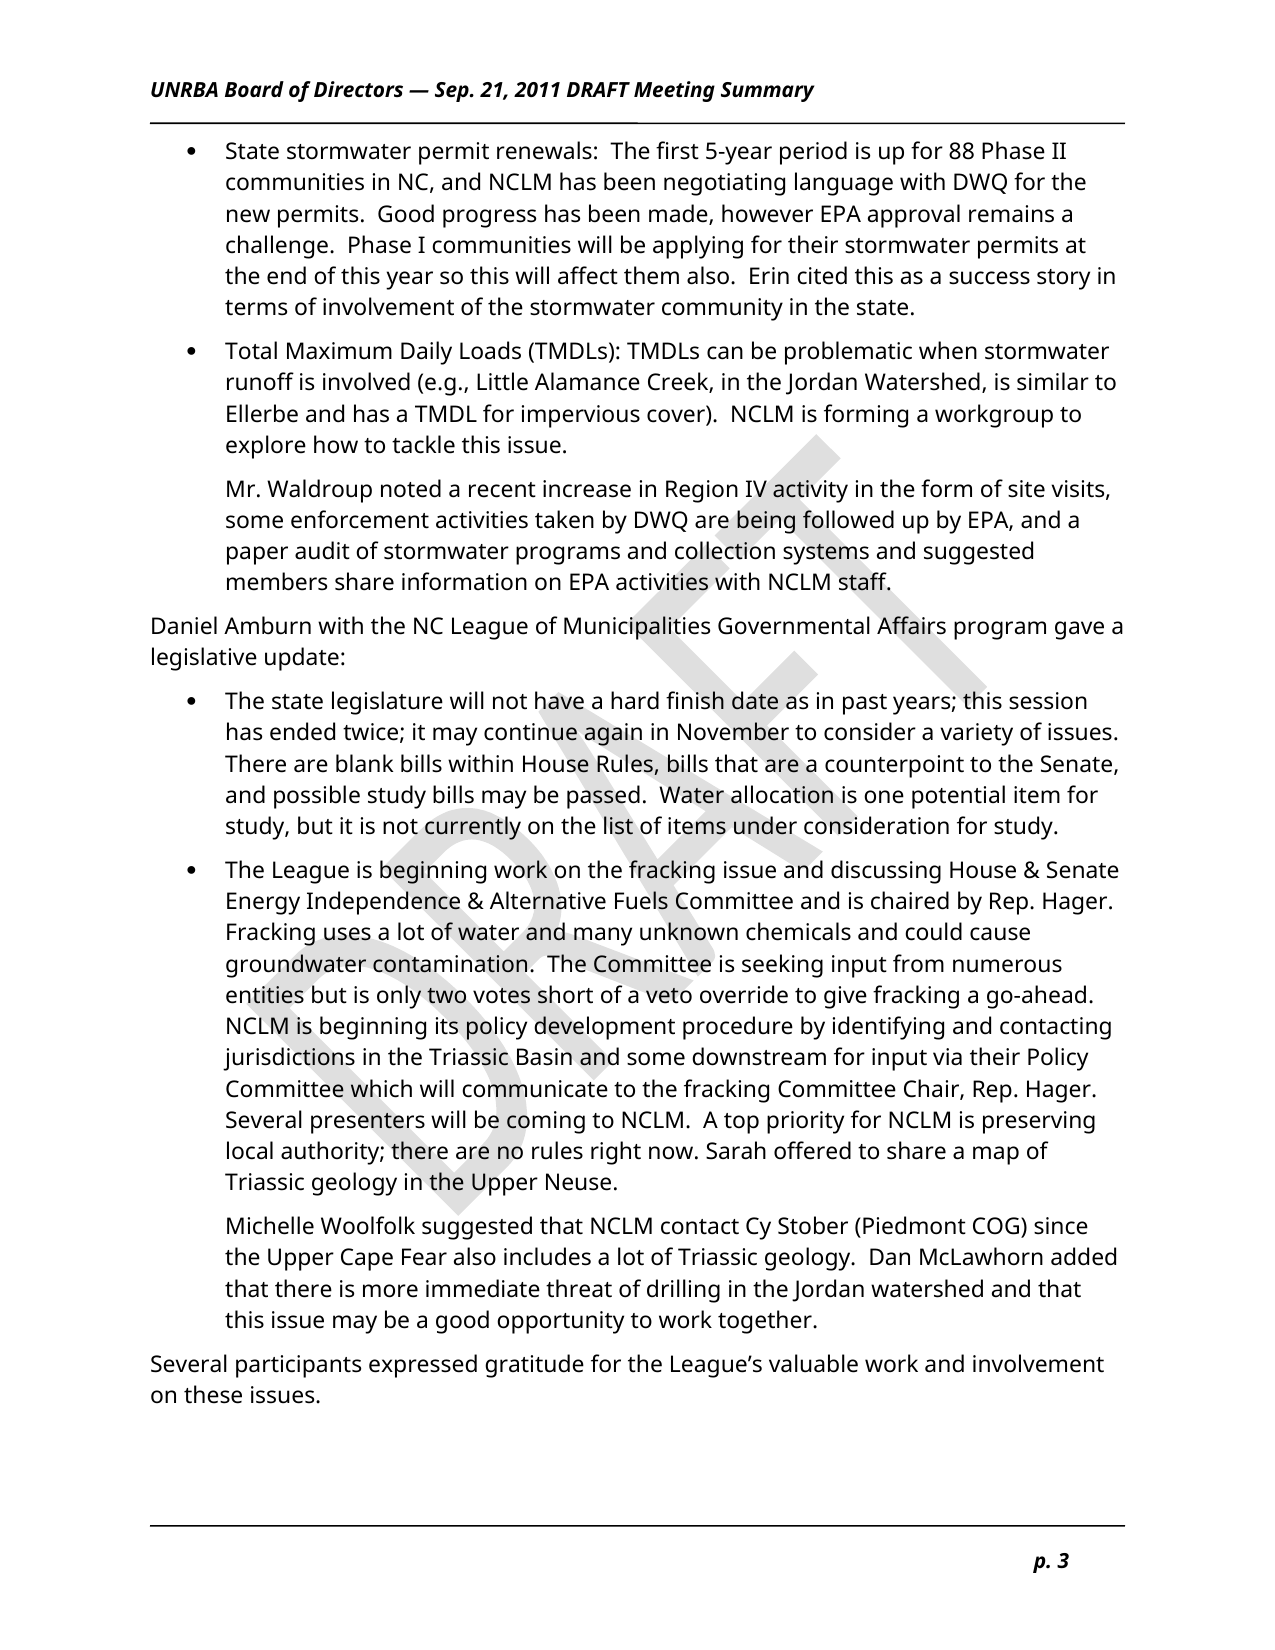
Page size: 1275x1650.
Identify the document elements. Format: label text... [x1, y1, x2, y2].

list Total Maximum Daily Loads (TMDLs): TMDLs can be problematic when stormwater runoff is involved (e.g., Little Alamance Creek, in the Jordan Watershed, is similar to Ellerbe and has a TMDL for impervious cover). NCLM is forming a workgroup to explore how to tackle this issue. [187, 335, 1125, 460]
text Michelle Woolfolk suggested that NCLM contact Cy Stober (Piedmont COG) since the Upper Cape Fear also includes a lot of Triassic geology. Dan McLawhorn added that there is more immediate threat of drilling in the Jordan watershed and that this issue may be a good opportunity to work together. [225, 1210, 1125, 1335]
list State stormwater permit renewals: The first 5-year period is up for 88 Phase II communities in NC, and NCLM has been negotiating language with DWQ for the new permits. Good progress has been made, however EPA approval remains a challenge. Phase I communities will be applying for their stormwater permits at the end of this year so this will affect them also. Erin cited this as a success story in terms of involvement of the stormwater community in the state. [187, 135, 1125, 322]
text Daniel Amburn with the NC League of Municipalities Governmental Affairs program gave a legislative update: [150, 610, 1125, 672]
list The League is beginning work on the fracking issue and discussing House & Senate Energy Independence & Alternative Fuels Committee and is chaired by Rep. Hager. Fracking uses a lot of water and many unknown chemicals and could cause groundwater contamination. The Committee is seeking input from numerous entities but is only two votes short of a veto override to give fracking a go-ahead. NCLM is beginning its policy development procedure by identifying and contacting jurisdictions in the Triassic Basin and some downstream for input via their Policy Committee which will communicate to the fracking Committee Chair, Rep. Hager. Several presenters will be coming to NCLM. A top priority for NCLM is preserving local authority; there are no rules right now. Sarah offered to share a map of Triassic geology in the Upper Neuse. [187, 854, 1125, 1197]
text Mr. Waldroup noted a recent increase in Region IV activity in the form of site visits, some enforcement activities taken by DWQ are being followed up by EPA, and a paper audit of stormwater programs and collection systems and suggested members share information on EPA activities with NCLM staff. [225, 472, 1125, 597]
list The state legislature will not have a hard finish date as in past years; this session has ended twice; it may continue again in November to consider a variety of issues. There are blank bills within House Rules, bills that are a counterpoint to the Senate, and possible study bills may be passed. Water allocation is one potential item for study, but it is not currently on the list of items under consideration for study. [187, 685, 1125, 841]
text Several participants expressed gratitude for the League’s valuable work and involvement on these issues. [150, 1347, 1125, 1410]
